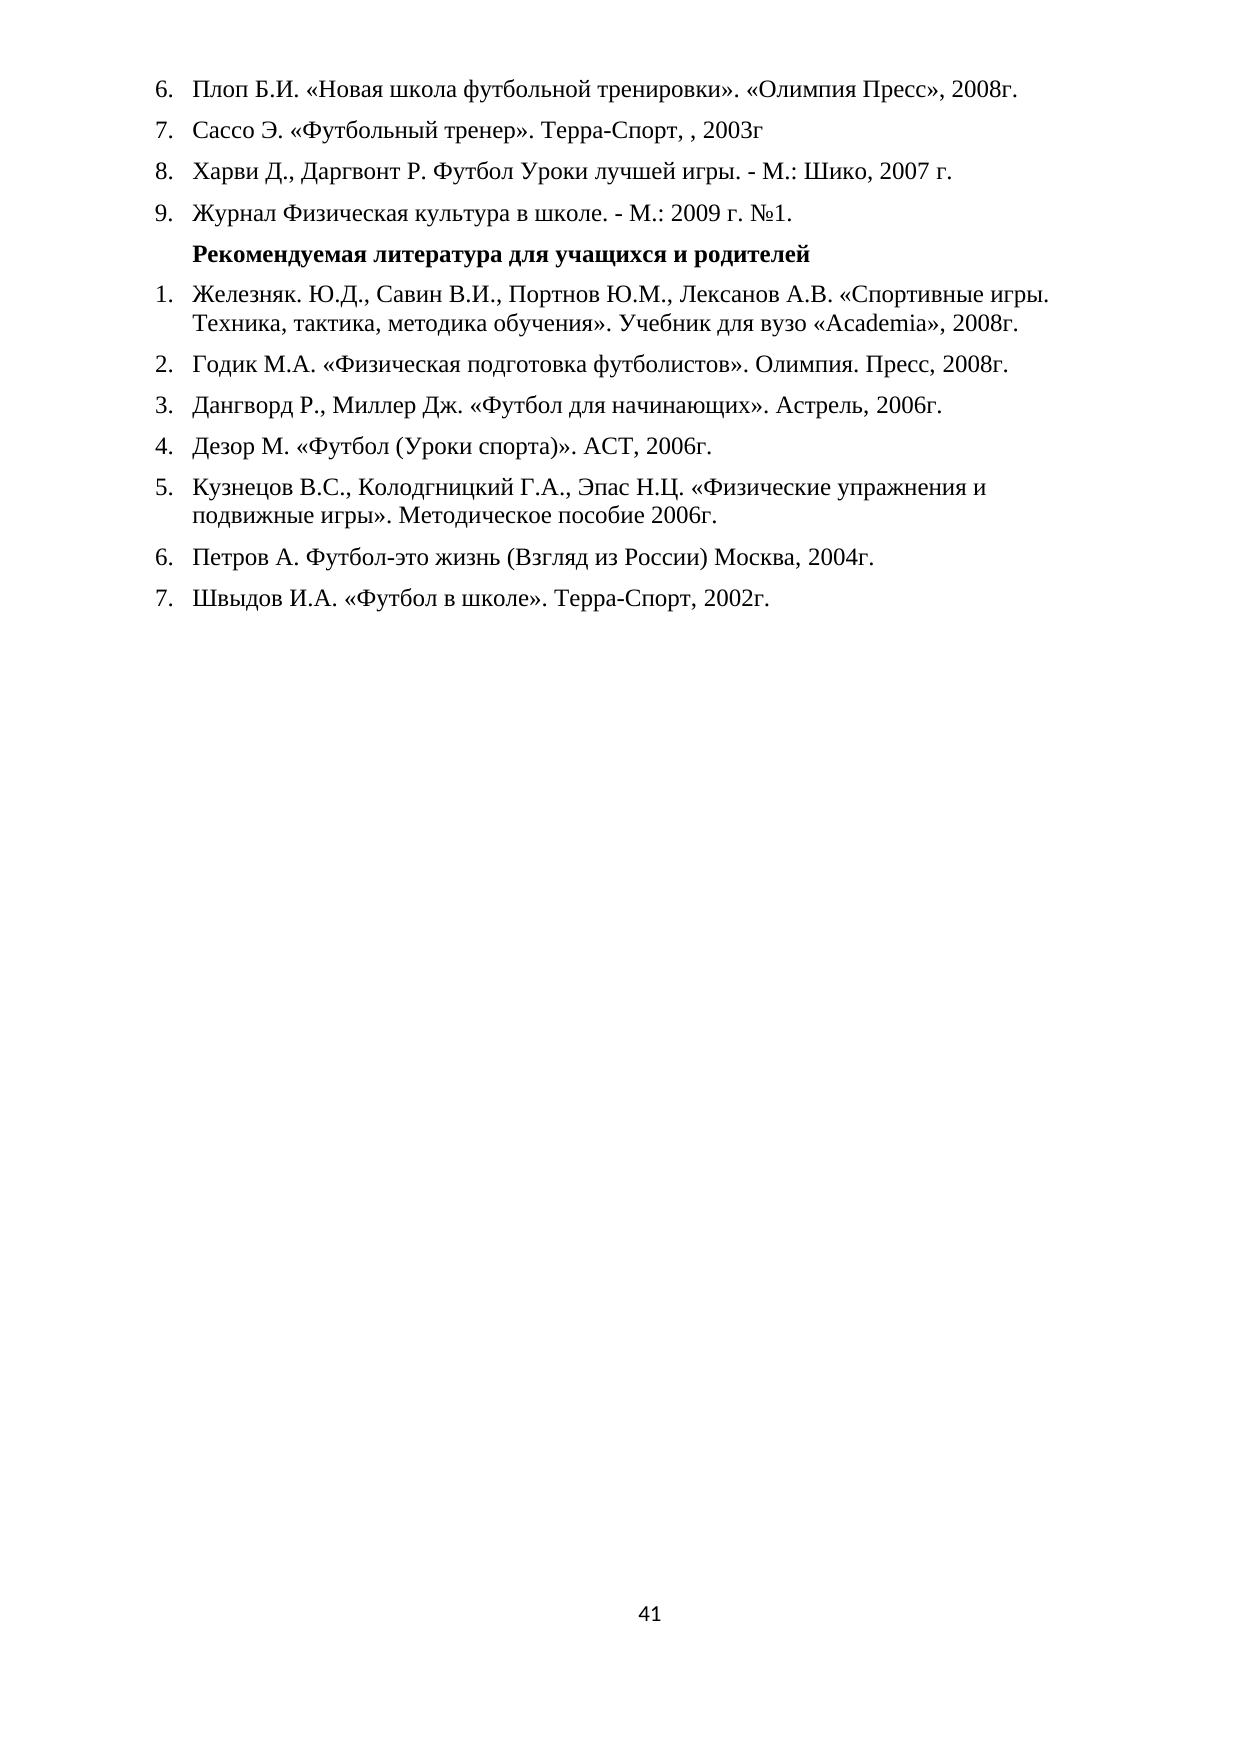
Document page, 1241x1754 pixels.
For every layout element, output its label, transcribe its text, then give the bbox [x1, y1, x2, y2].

list Журнал Физическая культура в школе. - М.: 2009 г. №1. [154, 198, 1152, 226]
list Харви Д., Даргвонт Р. Футбол Уроки лучшей игры. - М.: Шико, 2007 г. [155, 156, 1152, 185]
list Годик М.А. «Физическая подготовка футболистов». Олимпия. Пресс, 2008г. [155, 349, 1152, 378]
list Плоп Б.И. «Новая школа футбольной тренировки». «Олимпия Пресс», 2008г. [155, 74, 1152, 103]
list Дангворд Р., Миллер Дж. «Футбол для начинающих». Астрель, 2006г. [155, 390, 1152, 419]
list Дезор М. «Футбол (Уроки спорта)». АСТ, 2006г. [155, 431, 1152, 460]
list Кузнецов В.С., Колодгницкий Г.А., Эпас Н.Ц. «Физические упражнения и подвижные игры». Методическое пособие 2006г. [155, 473, 1081, 529]
list Железняк. Ю.Д., Савин В.И., Портнов Ю.М., Лексанов А.В. «Спортивные игры. Техника, тактика, методика обучения». Учебник для вузо «Academia», 2008г. [155, 280, 1081, 336]
list Петров А. Футбол-это жизнь (Взгляд из России) Москва, 2004г. [155, 542, 1152, 570]
subtitle Рекомендуемая литература для учащихся и родителей [192, 239, 1152, 268]
list Сассо Э. «Футбольный тренер». Терра-Спорт, , 2003г [155, 115, 1152, 144]
list Швыдов И.А. «Футбол в школе». Терра-Спорт, 2002г. [155, 583, 1152, 612]
